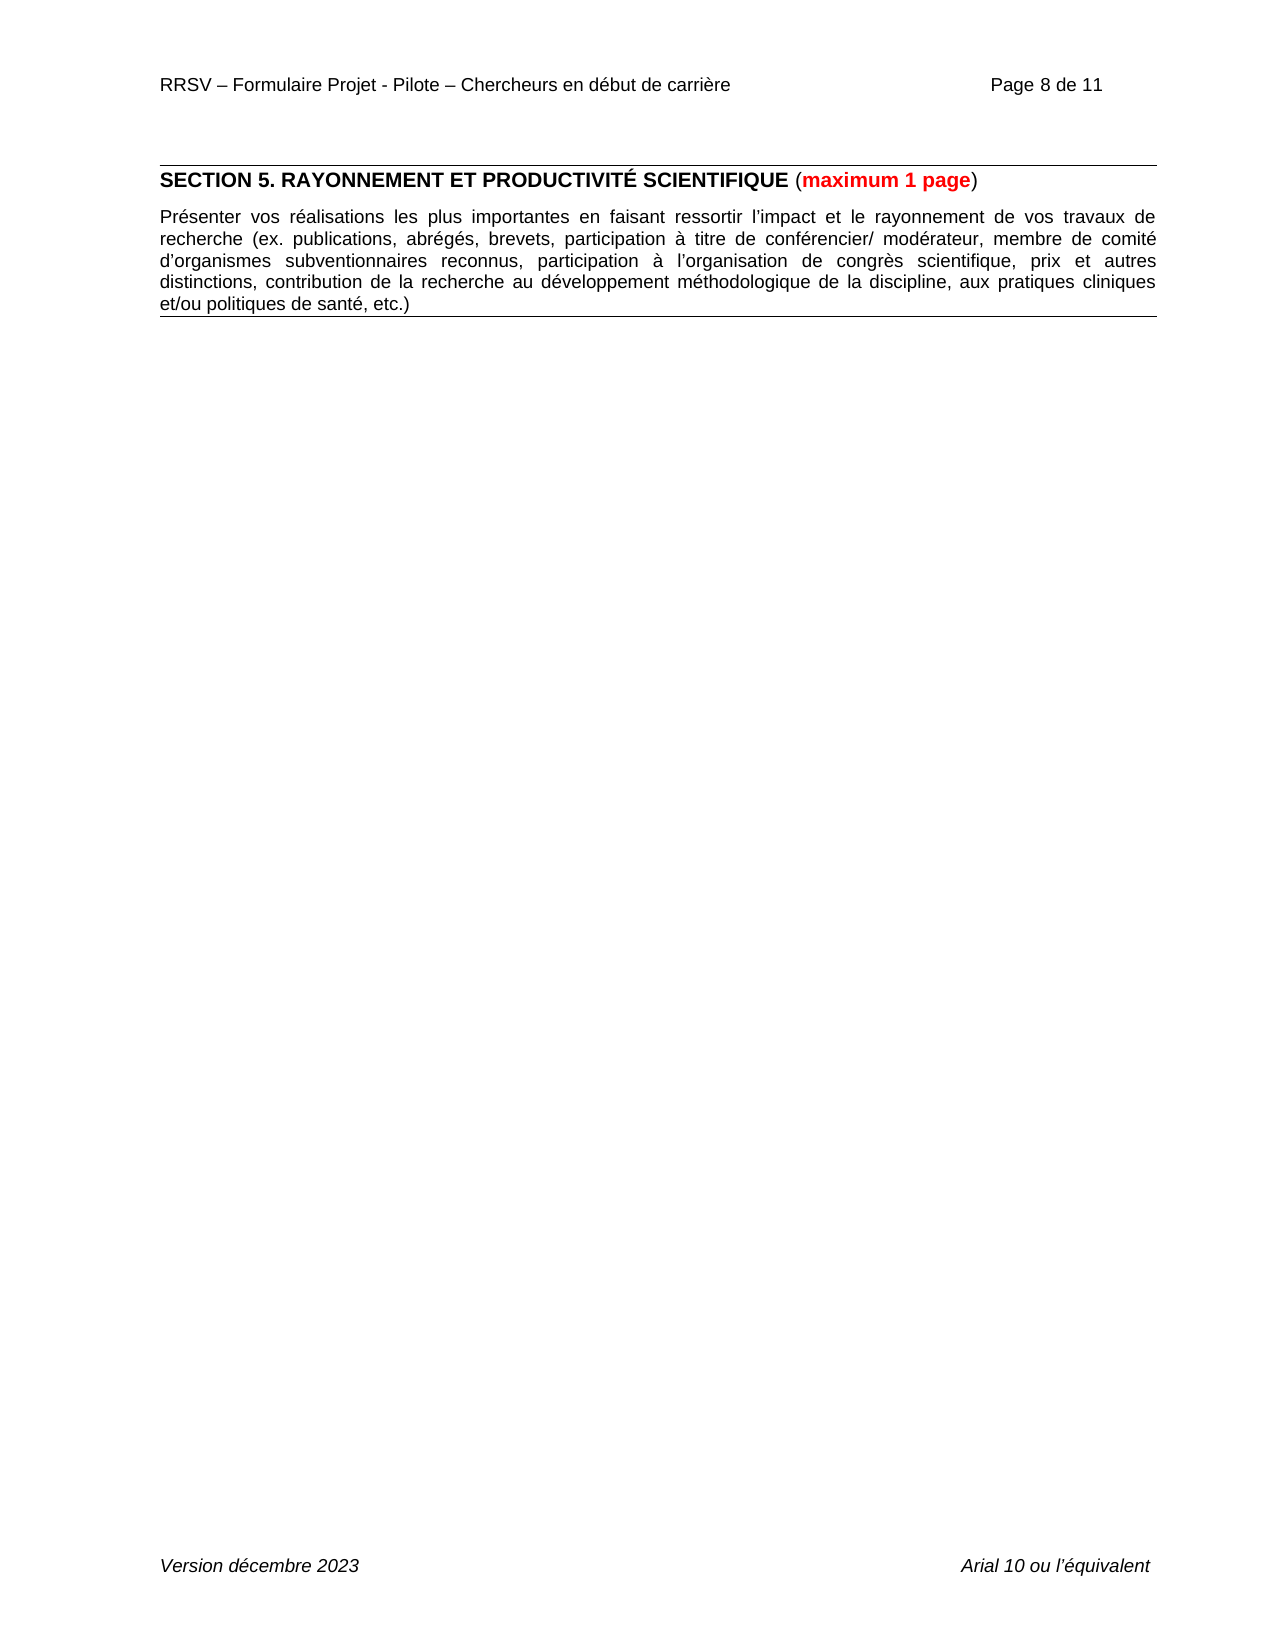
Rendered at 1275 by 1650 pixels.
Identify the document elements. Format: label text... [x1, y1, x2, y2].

text SECTION 5. RAYONNEMENT ET PRODUCTIVITÉ SCIENTIFIQUE (maximum 1 page) [159, 166, 1157, 192]
list Présenter vos réalisations les plus importantes en faisant ressortir l’impact et le rayonnement de vos travaux de recherche (ex. publications, abrégés, brevets, participation à titre de conférencier/ modérateur, membre de comité d’organismes subventionnaires reconnus, participation à l’organisation de congrès scientifique, prix et autres distinctions, contribution de la recherche au développement méthodologique de la discipline, aux pratiques cliniques et/ou politiques de santé, etc.) [159, 206, 1157, 317]
